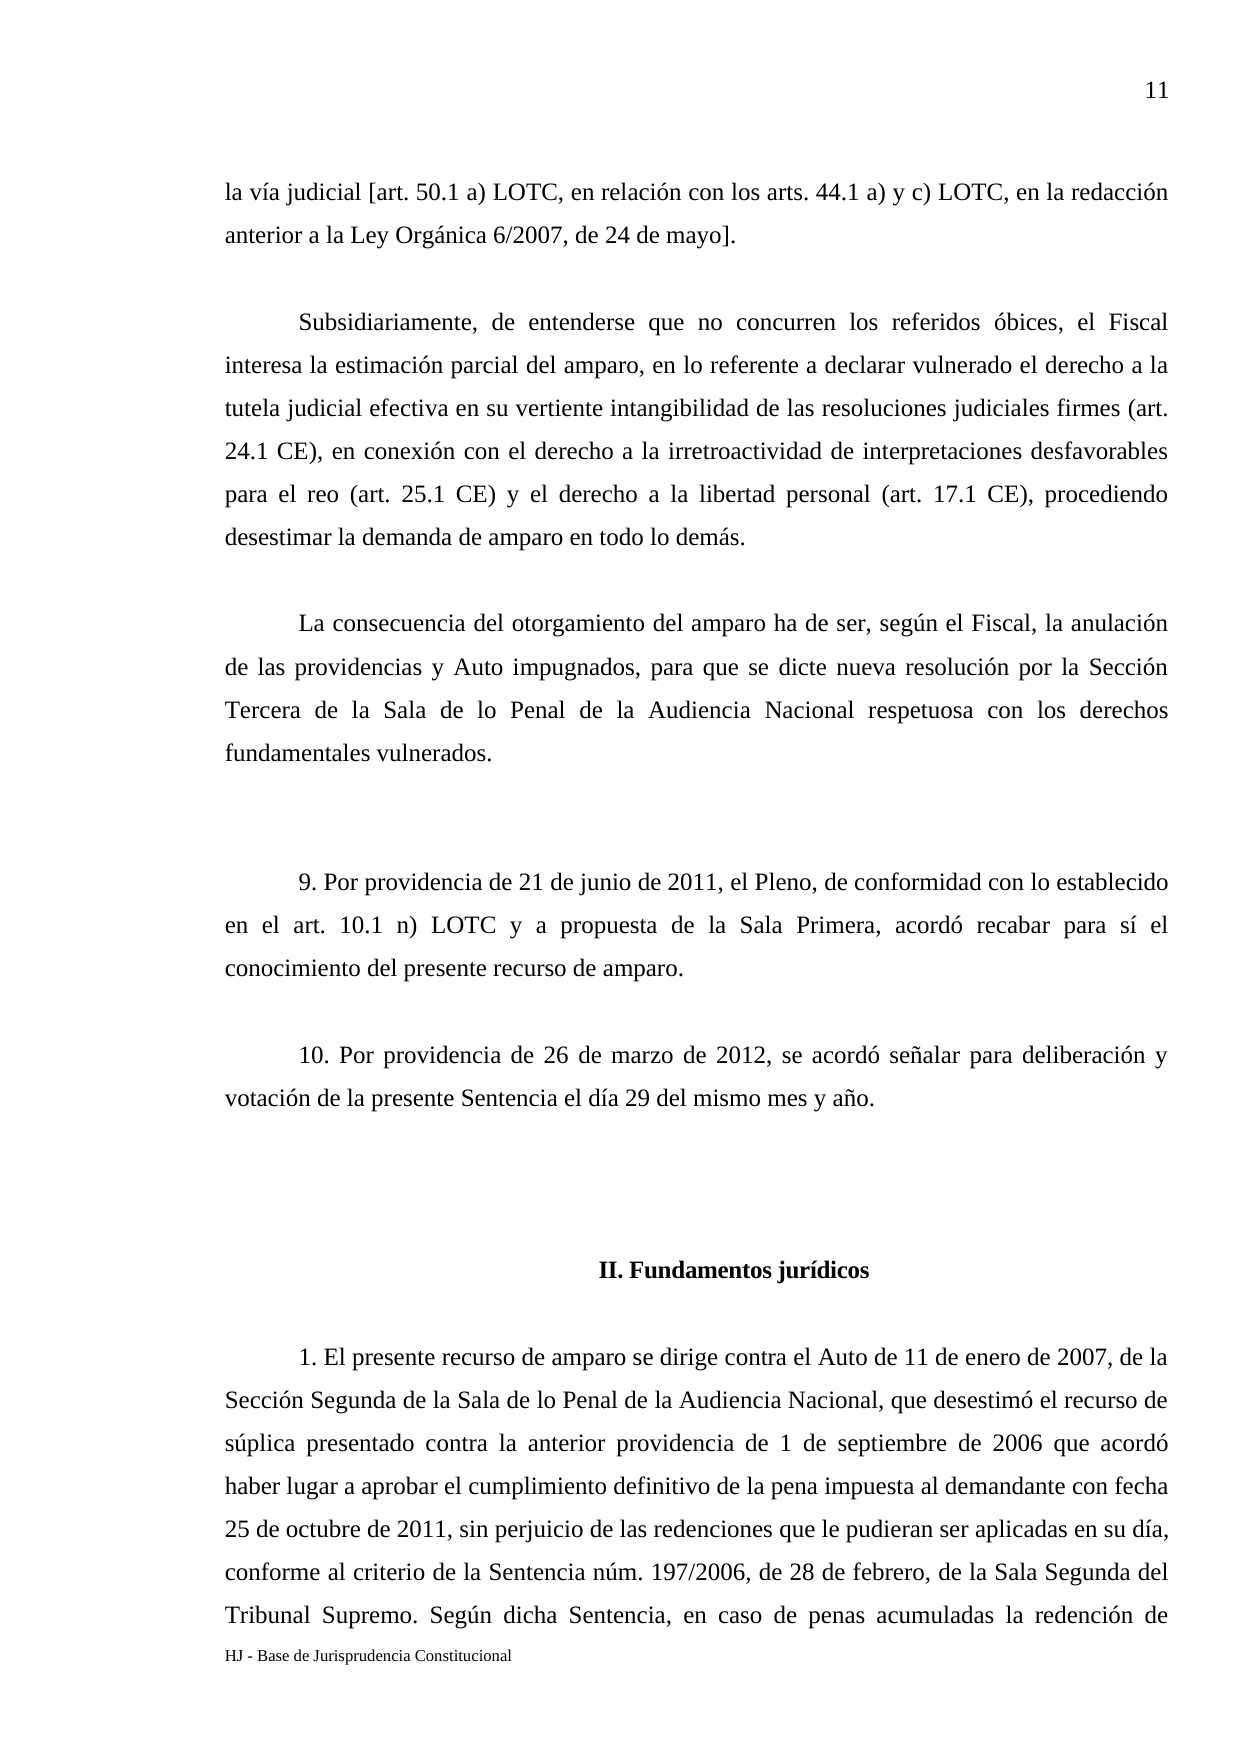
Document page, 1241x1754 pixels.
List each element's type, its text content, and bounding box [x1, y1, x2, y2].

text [224, 177, 1169, 249]
text Subsidiariamente, de entenderse que no concurren los referidos óbices, el Fiscal interesa la estimación parcial del amparo, en lo referente a declarar vulnerado el derecho a la tutela judicial efectiva en su vertiente intangibilidad de las resoluciones judiciales firmes (art. 24.1 CE), en conexión con el derecho a la irretroactividad de interpretaciones desfavorables para el reo (art. 25.1 CE) y el derecho a la libertad personal (art. 17.1 CE), procediendo desestimar la demanda de amparo en todo lo demás. [224, 307, 1169, 551]
text 10. Por providencia de 26 de marzo de 2012, se acordó señalar para deliberación y votación de la presente Sentencia el día 29 del mismo mes y año. [224, 1040, 1169, 1112]
text La consecuencia del otorgamiento del amparo ha de ser, según el Fiscal, la anulación de las providencias y Auto impugnados, para que se dicte nueva resolución por la Sección Tercera de la Sala de lo Penal de la Audiencia Nacional respetuosa con los derechos fundamentales vulnerados. [224, 608, 1169, 767]
text 9. Por providencia de 21 de junio de 2011, el Pleno, de conformidad con lo establecido en el art. 10.1 n) LOTC y a propuesta de la Sala Primera, acordó recabar para sí el conocimiento del presente recurso de amparo. [224, 867, 1169, 982]
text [224, 1342, 1169, 1629]
subtitle II. Fundamentos jurídicos [224, 1255, 1169, 1284]
